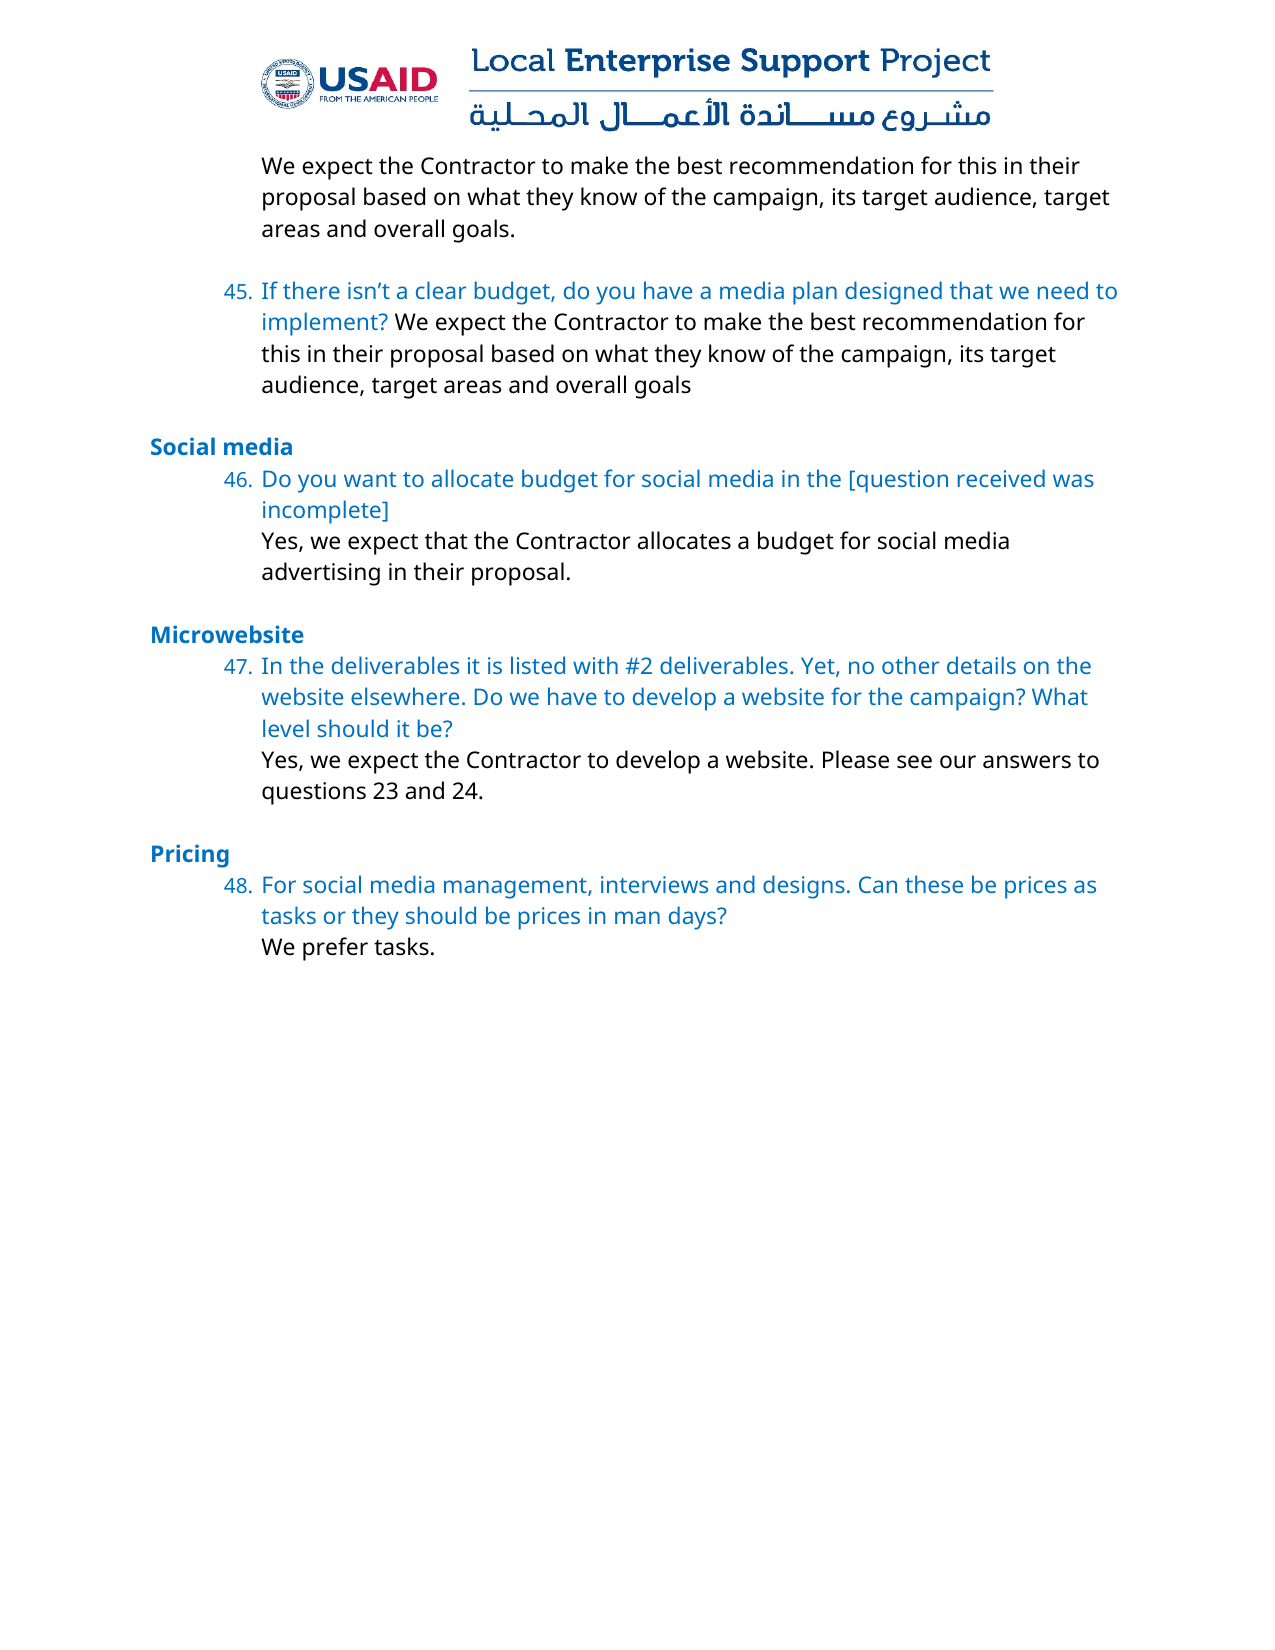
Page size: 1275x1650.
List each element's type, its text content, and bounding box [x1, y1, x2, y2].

list Yes, we expect the Contractor to develop a website. Please see our answers to questions 23 and 24. [261, 744, 1125, 806]
list In the deliverables it is listed with #2 deliverables. Yet, no other details on the website elsewhere. Do we have to develop a website for the campaign? What level should it be? [224, 650, 1125, 744]
picture [207, 29, 1046, 146]
list For social media management, interviews and designs. Can these be prices as tasks or they should be prices in man days? [224, 869, 1125, 931]
text Yes, we expect that the Contractor allocates a budget for social media advertising in their proposal. [261, 525, 1125, 587]
list If there isn’t a clear budget, do you have a media plan designed that we need to implement? We expect the Contractor to make the best recommendation for this in their proposal based on what they know of the campaign, its target audience, target areas and overall goals [224, 275, 1125, 400]
list Pricing [150, 837, 1125, 869]
text Microwebsite [150, 619, 1125, 650]
text Social media [150, 431, 1125, 462]
list We prefer tasks. [261, 931, 1125, 962]
list Do you want to allocate budget for social media in the [question received was incomplete] [224, 462, 1125, 525]
